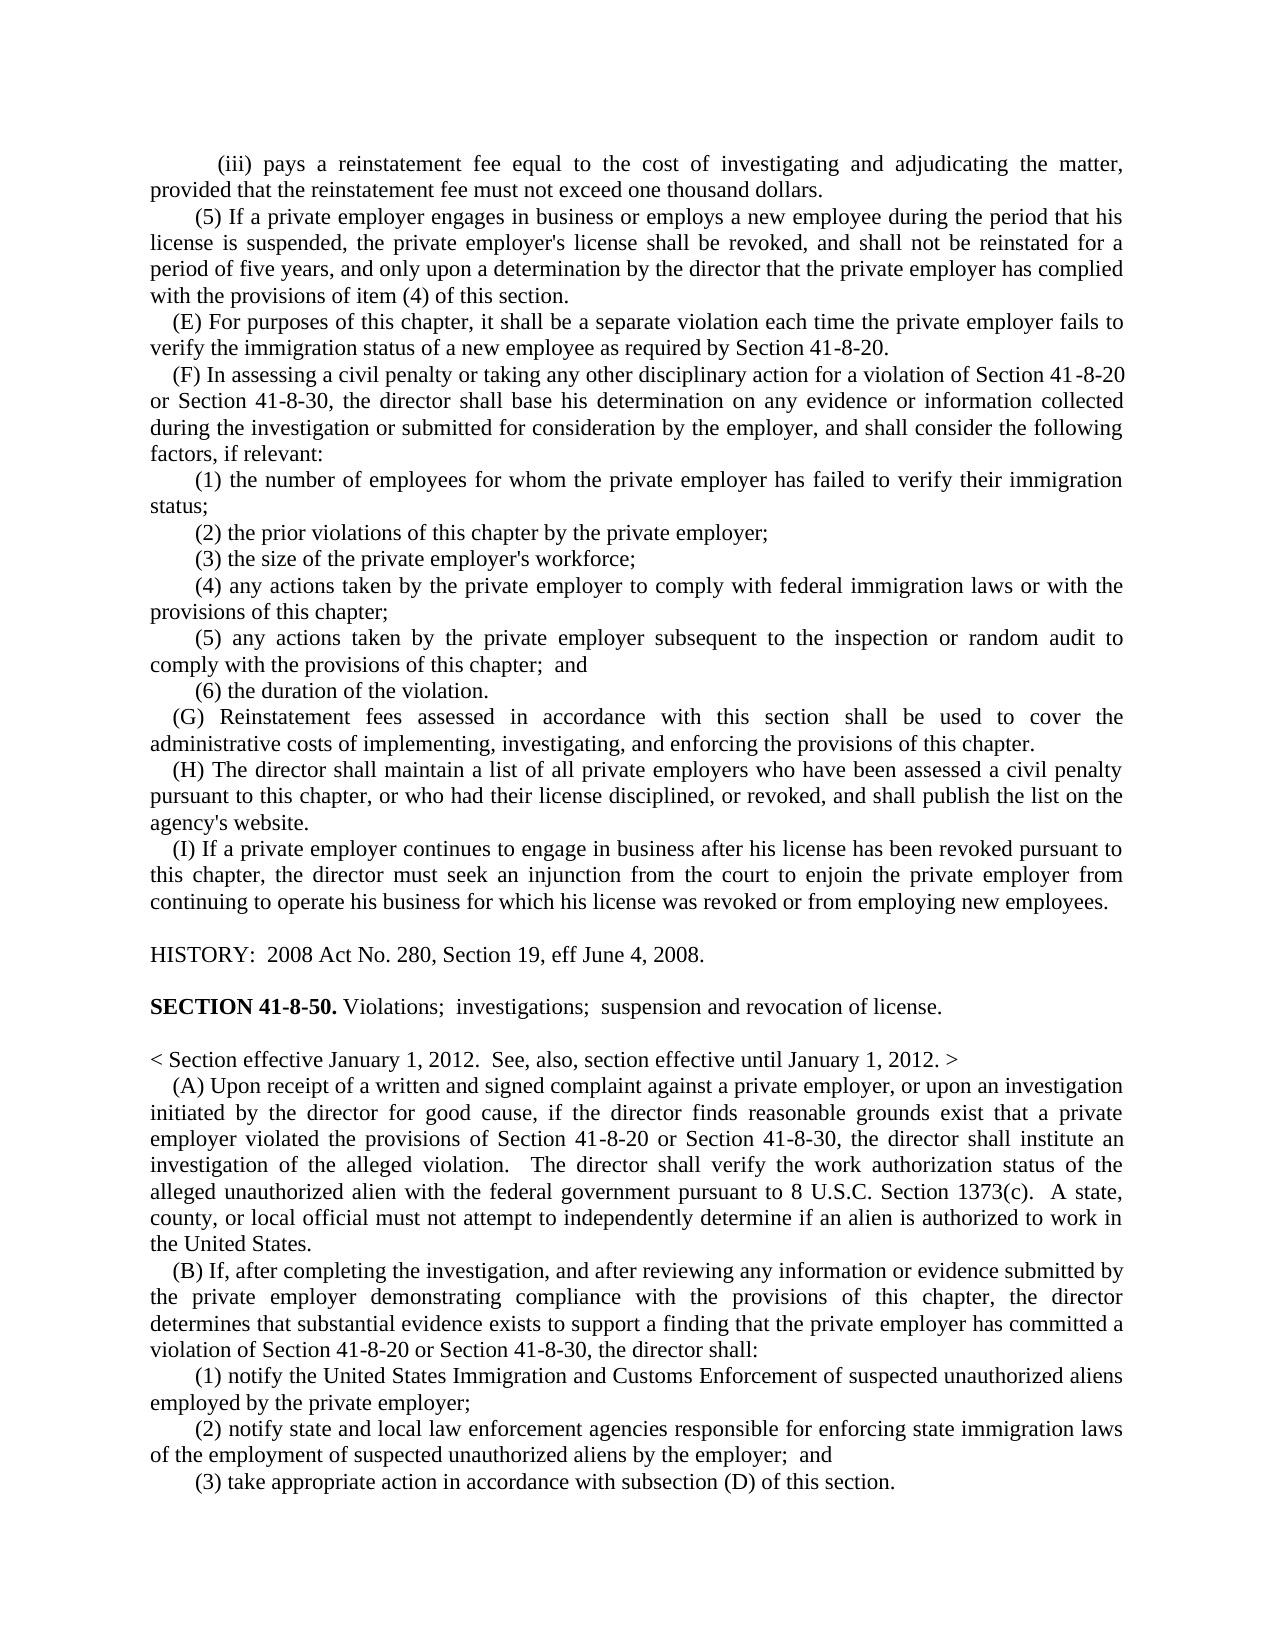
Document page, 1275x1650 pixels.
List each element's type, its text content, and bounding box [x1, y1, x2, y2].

text < Section effective January 1, 2012. See, also, section effective until January 1, 2012. > [150, 1046, 1125, 1072]
text (5) any actions taken by the private employer subsequent to the inspection or random audit to comply with the provisions of this chapter; and [150, 624, 1125, 677]
text (2) notify state and local law enforcement agencies responsible for enforcing state immigration laws of the employment of suspected unauthorized aliens by the employer; and [150, 1415, 1125, 1468]
text (1) notify the United States Immigration and Customs Enforcement of suspected unauthorized aliens employed by the private employer; [150, 1362, 1125, 1415]
text (5) If a private employer engages in business or employs a new employee during the period that his license is suspended, the private employer's license shall be revoked, and shall not be reinstated for a period of five years, and only upon a determination by the director that the private employer has complied with the provisions of item (4) of this section. [150, 203, 1125, 308]
text (A) Upon receipt of a written and signed complaint against a private employer, or upon an investigation initiated by the director for good cause, if the director finds reasonable grounds exist that a private employer violated the provisions of Section 41-8-20 or Section 41-8-30, the director shall institute an investigation of the alleged violation. The director shall verify the work authorization status of the alleged unauthorized alien with the federal government pursuant to 8 U.S.C. Section 1373(c). A state, county, or local official must not attempt to independently determine if an alien is authorized to work in the United States. [150, 1072, 1125, 1257]
text (H) The director shall maintain a list of all private employers who have been assessed a civil penalty pursuant to this chapter, or who had their license disciplined, or revoked, and shall publish the list on the agency's website. [150, 756, 1125, 835]
text (iii) pays a reinstatement fee equal to the cost of investigating and adjudicating the matter, provided that the reinstatement fee must not exceed one thousand dollars. [150, 150, 1125, 203]
text (E) For purposes of this chapter, it shall be a separate violation each time the private employer fails to verify the immigration status of a new employee as required by Section 41-8-20. [150, 308, 1125, 361]
text (F) In assessing a civil penalty or taking any other disciplinary action for a violation of Section 41-8-20 or Section 41-8-30, the director shall base his determination on any evidence or information collected during the investigation or submitted for consideration by the employer, and shall consider the following factors, if relevant: [150, 361, 1125, 466]
text (2) the prior violations of this chapter by the private employer; [150, 519, 1125, 545]
text SECTION 41-8-50. Violations; investigations; suspension and revocation of license. [150, 993, 1125, 1020]
text (I) If a private employer continues to engage in business after his license has been revoked pursuant to this chapter, the director must seek an injunction from the court to enjoin the private employer from continuing to operate his business for which his license was revoked or from employing new employees. [150, 835, 1125, 914]
text (6) the duration of the violation. [150, 677, 1125, 703]
text (G) Reinstatement fees assessed in accordance with this section shall be used to cover the administrative costs of implementing, investigating, and enforcing the provisions of this chapter. [150, 703, 1125, 756]
text (3) take appropriate action in accordance with subsection (D) of this section. [150, 1468, 1125, 1494]
text (4) any actions taken by the private employer to comply with federal immigration laws or with the provisions of this chapter; [150, 572, 1125, 624]
text HISTORY: 2008 Act No. 280, Section 19, eff June 4, 2008. [150, 941, 1125, 967]
text (3) the size of the private employer's workforce; [150, 545, 1125, 572]
text (1) the number of employees for whom the private employer has failed to verify their immigration status; [150, 466, 1125, 519]
text (B) If, after completing the investigation, and after reviewing any information or evidence submitted by the private employer demonstrating compliance with the provisions of this chapter, the director determines that substantial evidence exists to support a finding that the private employer has committed a violation of Section 41-8-20 or Section 41-8-30, the director shall: [150, 1257, 1125, 1362]
